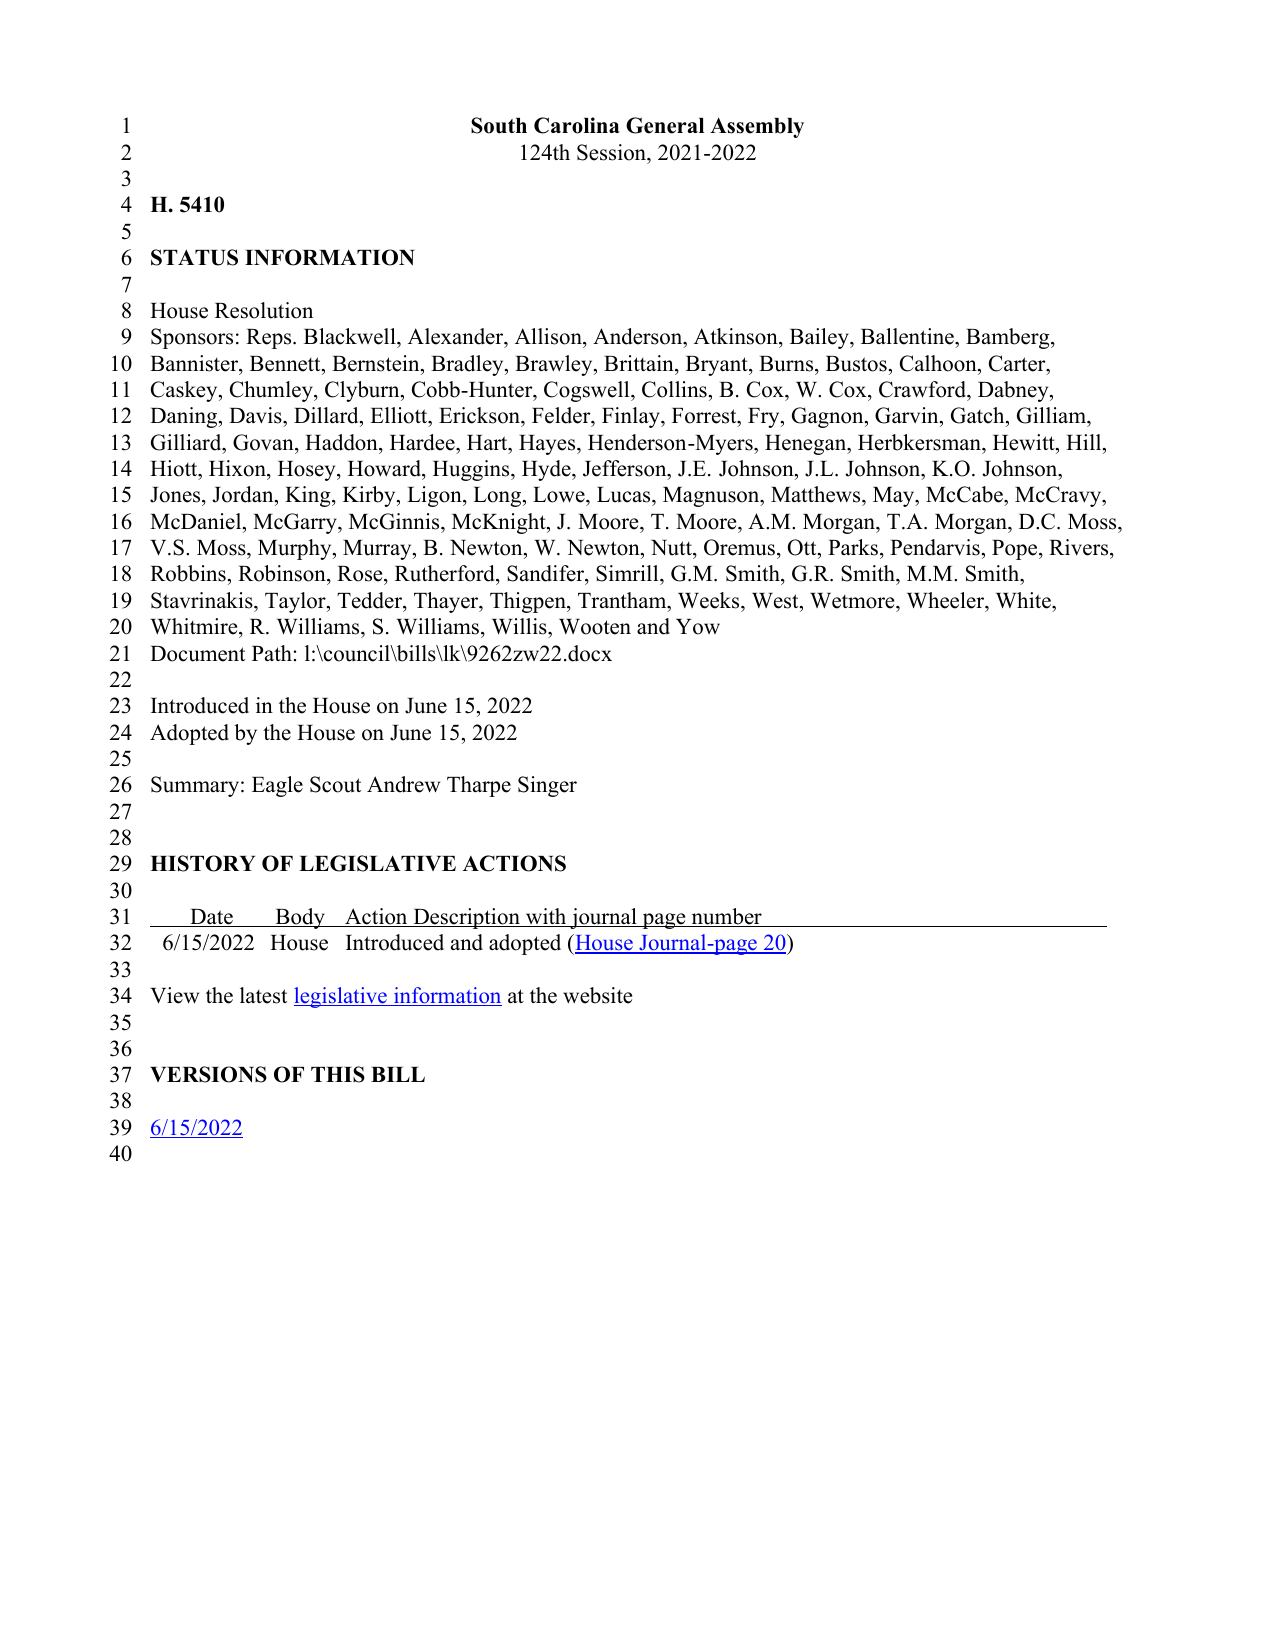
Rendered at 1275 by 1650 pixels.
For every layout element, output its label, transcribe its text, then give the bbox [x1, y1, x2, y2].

text View the latest legislative information at the website [150, 982, 1125, 1008]
text H. 5410 [150, 192, 1125, 218]
text 6/15/2022 [150, 1114, 1125, 1140]
text 6/15/2022 House Introduced and adopted (House Journal-page 20) [150, 929, 1125, 956]
text HISTORY OF LEGISLATIVE ACTIONS [150, 850, 1125, 877]
text Summary: Eagle Scout Andrew Tharpe Singer [150, 771, 1125, 798]
text Adopted by the House on June 15, 2022 [150, 719, 1125, 745]
text VERSIONS OF THIS BILL [150, 1061, 1125, 1088]
text Date Body Action Description with journal page number [150, 903, 1125, 929]
text STATUS INFORMATION [150, 244, 1125, 271]
text Sponsors: Reps. Blackwell, Alexander, Allison, Anderson, Atkinson, Bailey, Ballentine, Bamberg, Bannister, Bennett, Bernstein, Bradley, Brawley, Brittain, Bryant, Burns, Bustos, Calhoon, Carter, Caskey, Chumley, Clyburn, Cobb-Hunter, Cogswell, Collins, B. Cox, W. Cox, Crawford, Dabney, Daning, Davis, Dillard, Elliott, Erickson, Felder, Finlay, Forrest, Fry, Gagnon, Garvin, Gatch, Gilliam, Gilliard, Govan, Haddon, Hardee, Hart, Hayes, Henderson-Myers, Henegan, Herbkersman, Hewitt, Hill, Hiott, Hixon, Hosey, Howard, Huggins, Hyde, Jefferson, J.E. Johnson, J.L. Johnson, K.O. Johnson, Jones, Jordan, King, Kirby, Ligon, Long, Lowe, Lucas, Magnuson, Matthews, May, McCabe, McCravy, McDaniel, McGarry, McGinnis, McKnight, J. Moore, T. Moore, A.M. Morgan, T.A. Morgan, D.C. Moss, V.S. Moss, Murphy, Murray, B. Newton, W. Newton, Nutt, Oremus, Ott, Parks, Pendarvis, Pope, Rivers, Robbins, Robinson, Rose, Rutherford, Sandifer, Simrill, G.M. Smith, G.R. Smith, M.M. Smith, Stavrinakis, Taylor, Tedder, Thayer, Thigpen, Trantham, Weeks, West, Wetmore, Wheeler, White, Whitmire, R. Williams, S. Williams, Willis, Wooten and Yow [150, 323, 1125, 639]
text House Resolution [150, 297, 1125, 323]
text South Carolina General Assembly [150, 112, 1125, 139]
text Introduced in the House on June 15, 2022 [150, 692, 1125, 719]
text 124th Session, 2021-2022 [150, 139, 1125, 165]
text Document Path: l:\council\bills\lk\9262zw22.docx [150, 639, 1125, 666]
